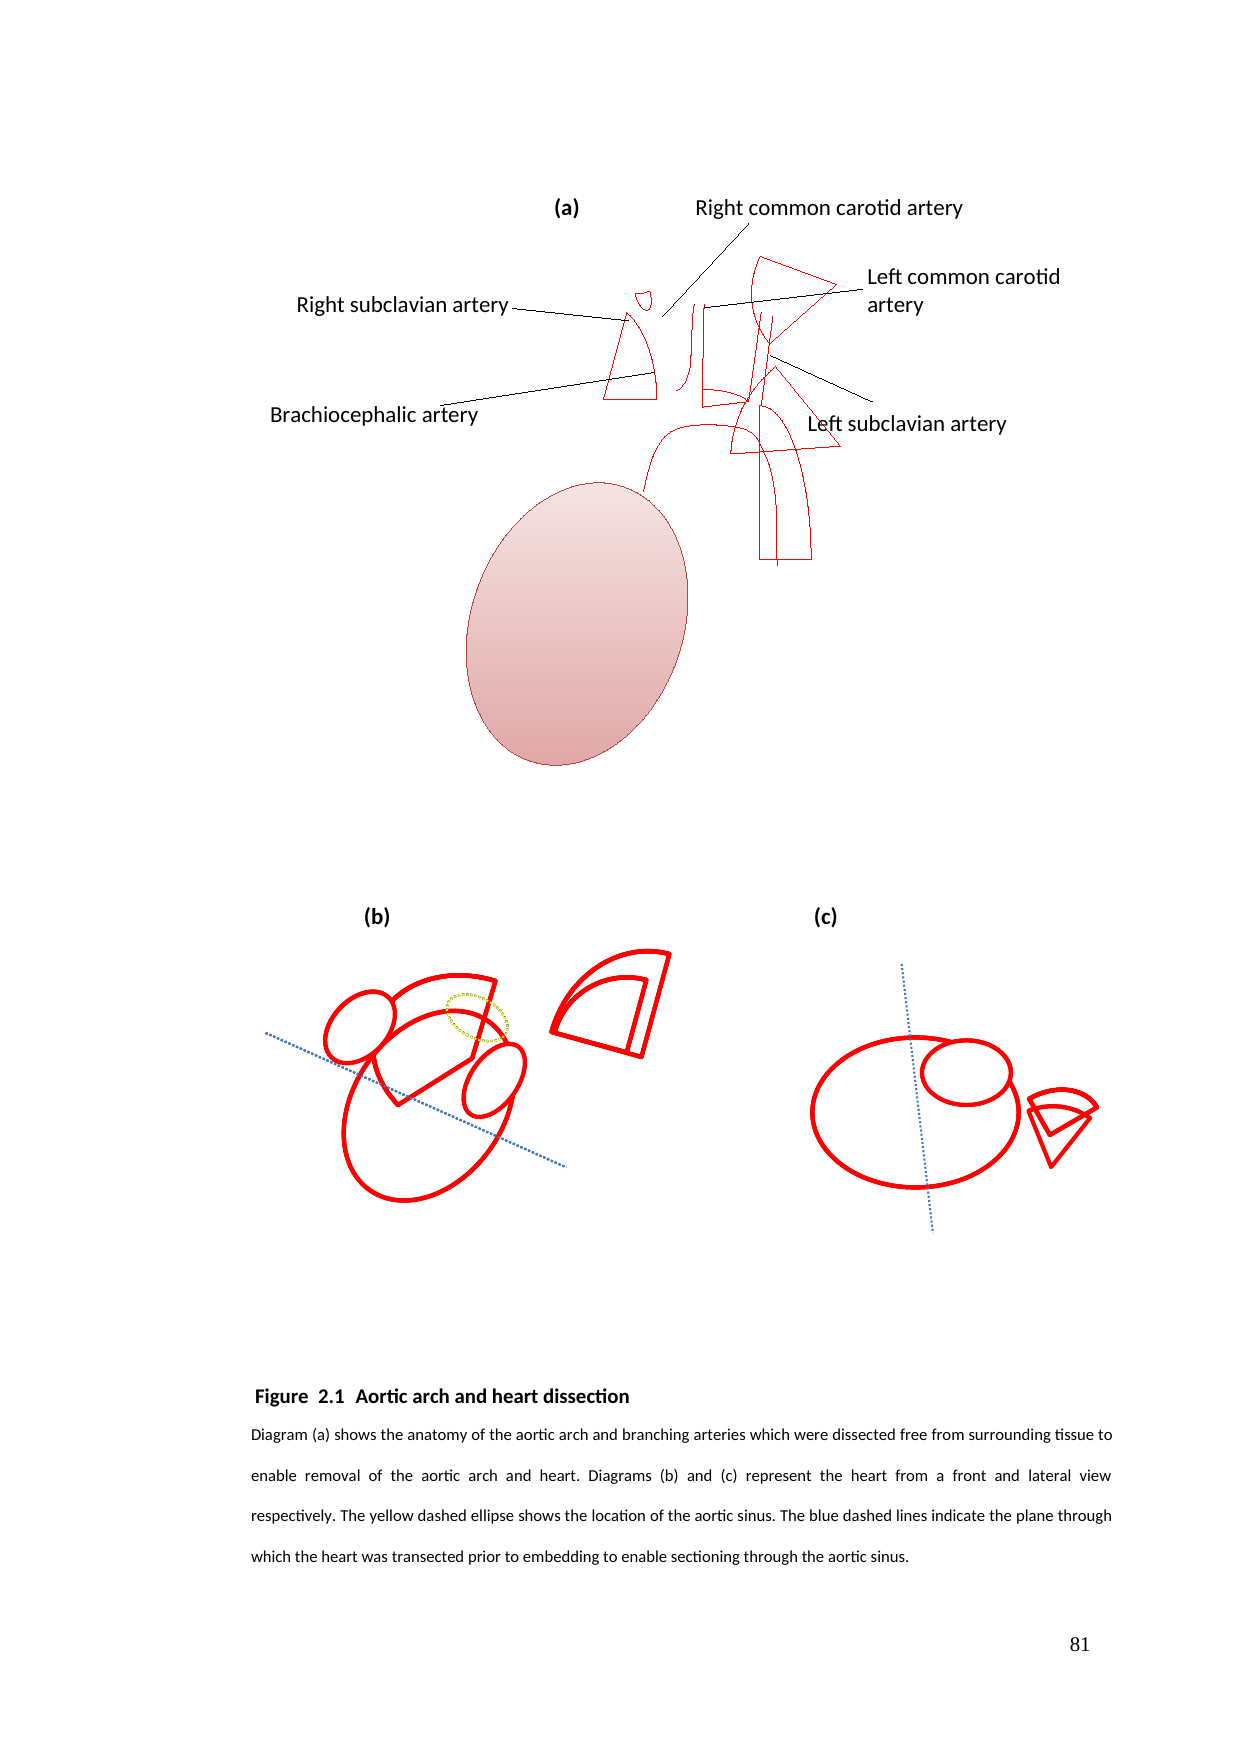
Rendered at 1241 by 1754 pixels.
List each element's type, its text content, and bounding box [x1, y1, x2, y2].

text Figure 2.13Aortic arch and heart dissection [236, 1383, 1090, 1408]
